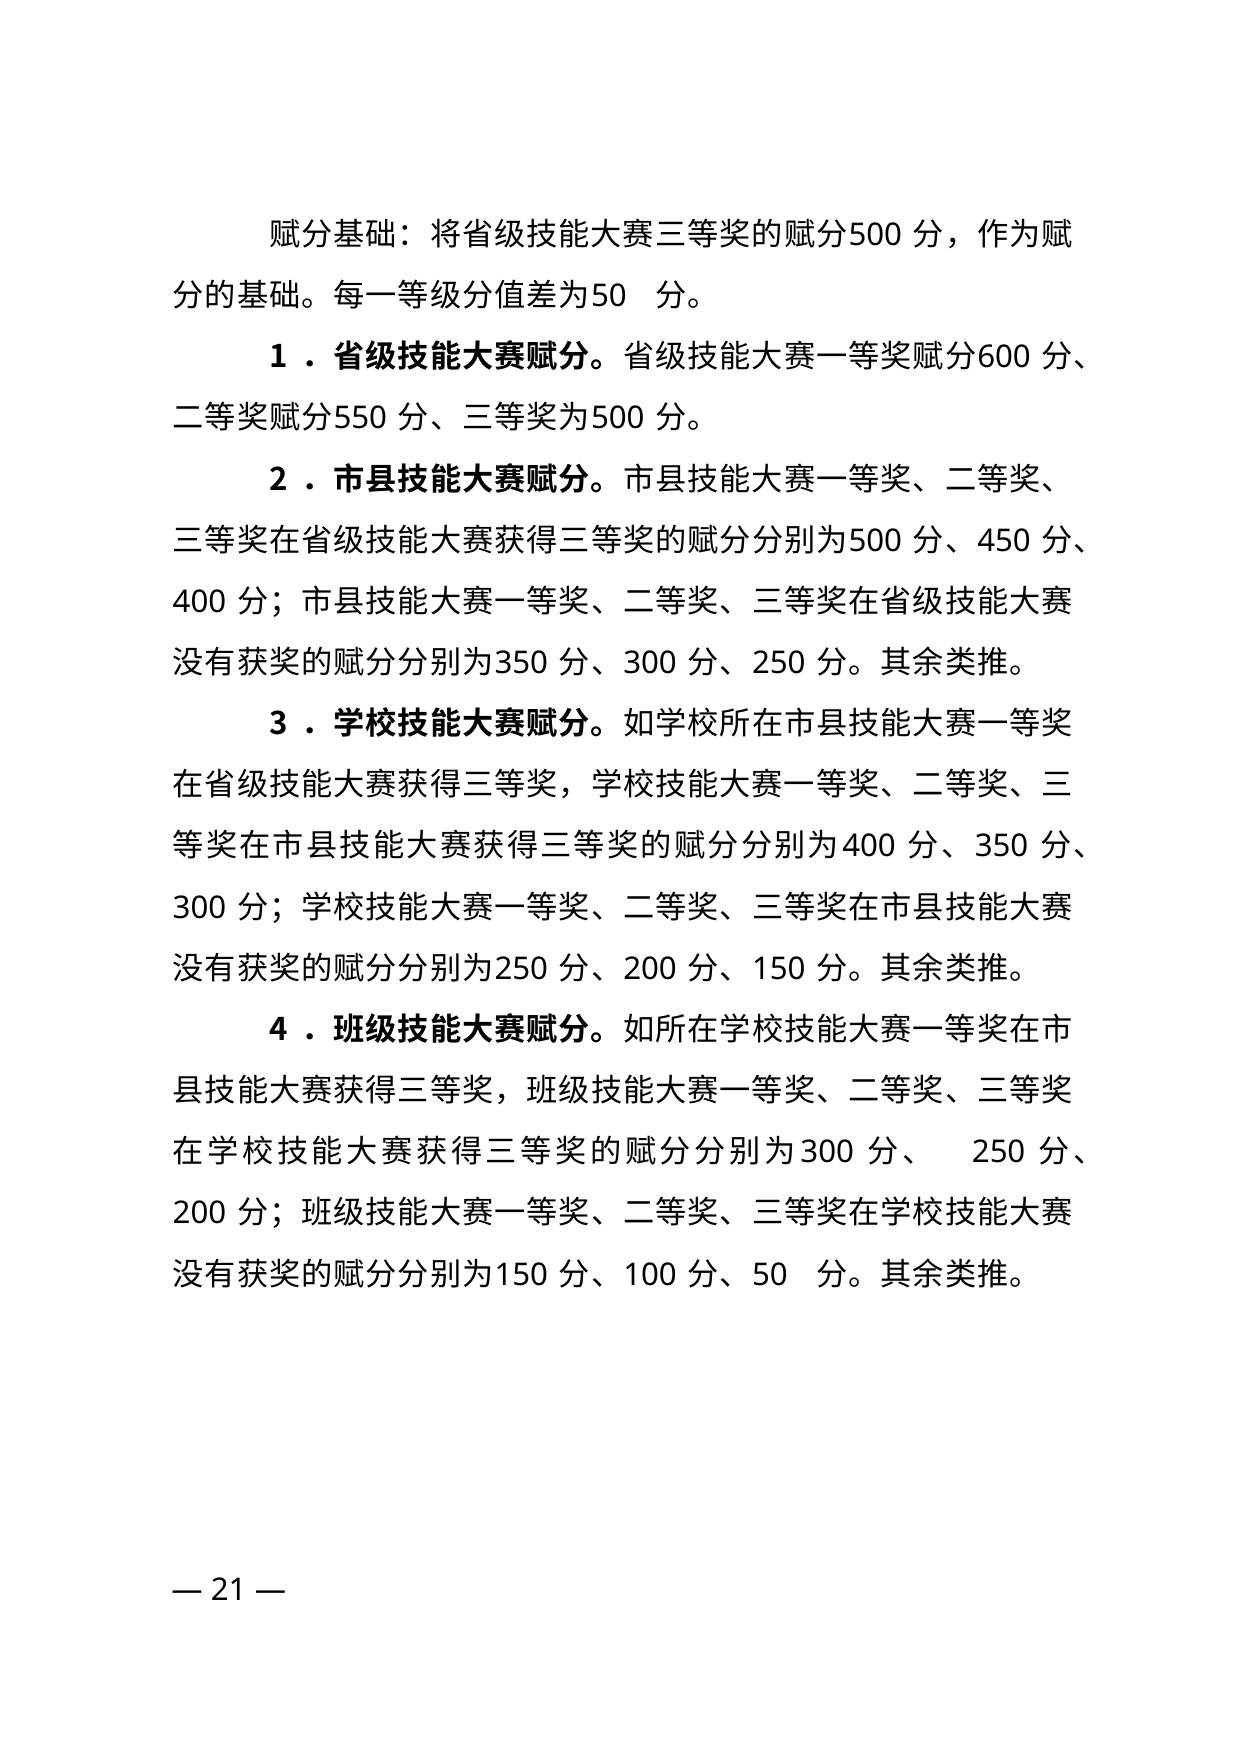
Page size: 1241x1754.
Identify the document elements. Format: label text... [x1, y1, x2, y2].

text 2．市县技能大赛赋分。市县技能大赛一等奖、二等奖、三等奖在省级技能大赛获得三等奖的赋分分别为500分、450分、400分；市县技能大赛一等奖、二等奖、三等奖在省级技能大赛没有获奖的赋分分别为350分、300分、250分。其余类推。 [172, 446, 1074, 691]
text 4．班级技能大赛赋分。如所在学校技能大赛一等奖在市县技能大赛获得三等奖，班级技能大赛一等奖、二等奖、三等奖在学校技能大赛获得三等奖的赋分分别为300分、 250分、200分；班级技能大赛一等奖、二等奖、三等奖在学校技能大赛没有获奖的赋分分别为150分、100分、50分。其余类推。 [172, 996, 1074, 1302]
text 1．省级技能大赛赋分。省级技能大赛一等奖赋分600分、二等奖赋分550分、三等奖为500分。 [172, 324, 1074, 446]
text 赋分基础：将省级技能大赛三等奖的赋分500分，作为赋分的基础。每一等级分值差为50分。 [172, 201, 1074, 324]
text 3．学校技能大赛赋分。如学校所在市县技能大赛一等奖在省级技能大赛获得三等奖，学校技能大赛一等奖、二等奖、三等奖在市县技能大赛获得三等奖的赋分分别为400分、350分、300分；学校技能大赛一等奖、二等奖、三等奖在市县技能大赛没有获奖的赋分分别为250分、200分、150分。其余类推。 [172, 691, 1074, 996]
